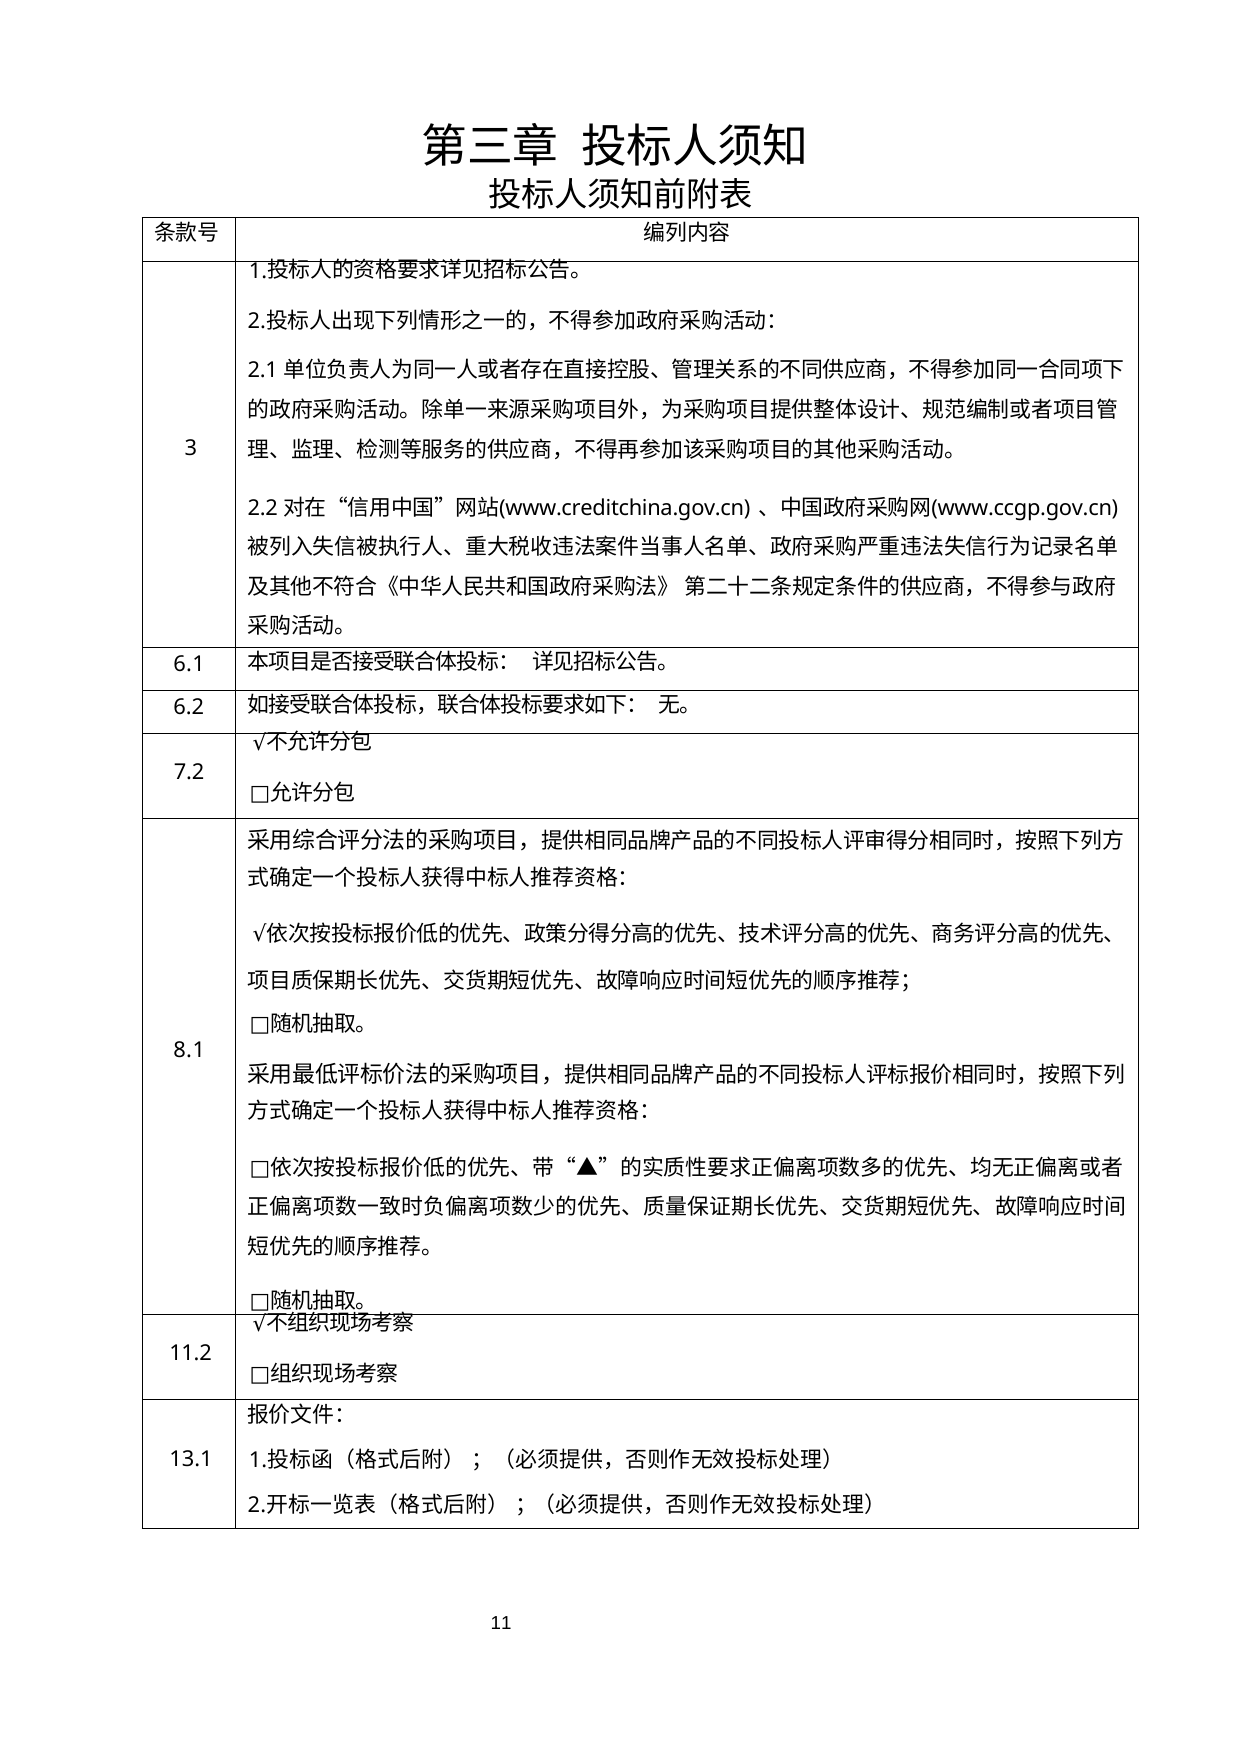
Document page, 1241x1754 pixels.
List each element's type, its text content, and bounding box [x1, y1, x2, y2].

table_cell 如接受联合体投标，联合体投标要求如下： 无。 [236, 691, 1138, 732]
table_cell 8.1 [143, 819, 235, 1313]
table_cell 1.投标人的资格要求详见招标公告。 2.投标人出现下列情形之一的，不得参加政府采购活动： 2.1 单位负责人为同一人或者存在直接控股、管理关系的不同供应商，不得参加同一合同项下的政府采购活动。除单一来源采购项目外，为采购项目提供整体设计、规范编制或者项目管理、监理、检测等服务的供应商，不得再参加该采购项目的其他采购活动。 2.2 对在“信用中国”网站(www.creditchina.gov.cn) 、中国政府采购网(www.ccgp.gov.cn) 被列入失信被执行人、重大税收违法案件当事人名单、政府采购严重违法失信行为记录名单 及其他不符合《中华人民共和国政府采购法》 第二十二条规定条件的供应商，不得参与政府采购活动。 [236, 262, 1138, 646]
table_cell 报价文件： 1.投标函（格式后附） ；（必须提供，否则作无效投标处理） 2.开标一览表（格式后附） ；（必须提供，否则作无效投标处理） [236, 1400, 1138, 1527]
table_cell 本项目是否接受联合体投标： 详见招标公告。 [236, 648, 1138, 689]
table_cell √不组织现场考察 □组织现场考察 [236, 1315, 1138, 1399]
table_cell √不允许分包 □允许分包 [236, 734, 1138, 818]
table_header 编列内容 [236, 218, 1138, 261]
text 第三章 投标人须知 [142, 115, 1139, 174]
table_cell 采用综合评分法的采购项目，提供相同品牌产品的不同投标人评审得分相同时，按照下列方 式确定一个投标人获得中标人推荐资格： √依次按投标报价低的优先、政策分得分高的优先、技术评分高的优先、商务评分高的优先、 项目质保期长优先、交货期短优先、故障响应时间短优先的顺序推荐； □随机抽取。 采用最低评标价法的采购项目，提供相同品牌产品的不同投标人评标报价相同时，按照下列 方式确定一个投标人获得中标人推荐资格： □依次按投标报价低的优先、带“▲”的实质性要求正偏离项数多的优先、均无正偏离或者 正偏离项数一致时负偏离项数少的优先、质量保证期长优先、交货期短优先、故障响应时间 短优先的顺序推荐。 □随机抽取。 [236, 819, 1138, 1313]
table_cell 11.2 [143, 1315, 235, 1399]
table_cell 7.2 [143, 734, 235, 818]
table_cell 6.1 [143, 648, 235, 689]
table_cell 13.1 [143, 1400, 235, 1527]
text 投标人须知前附表 [142, 174, 1139, 215]
table_header 条款号 [143, 218, 235, 261]
table_cell 3 [143, 262, 235, 646]
table_cell 6.2 [143, 691, 235, 732]
